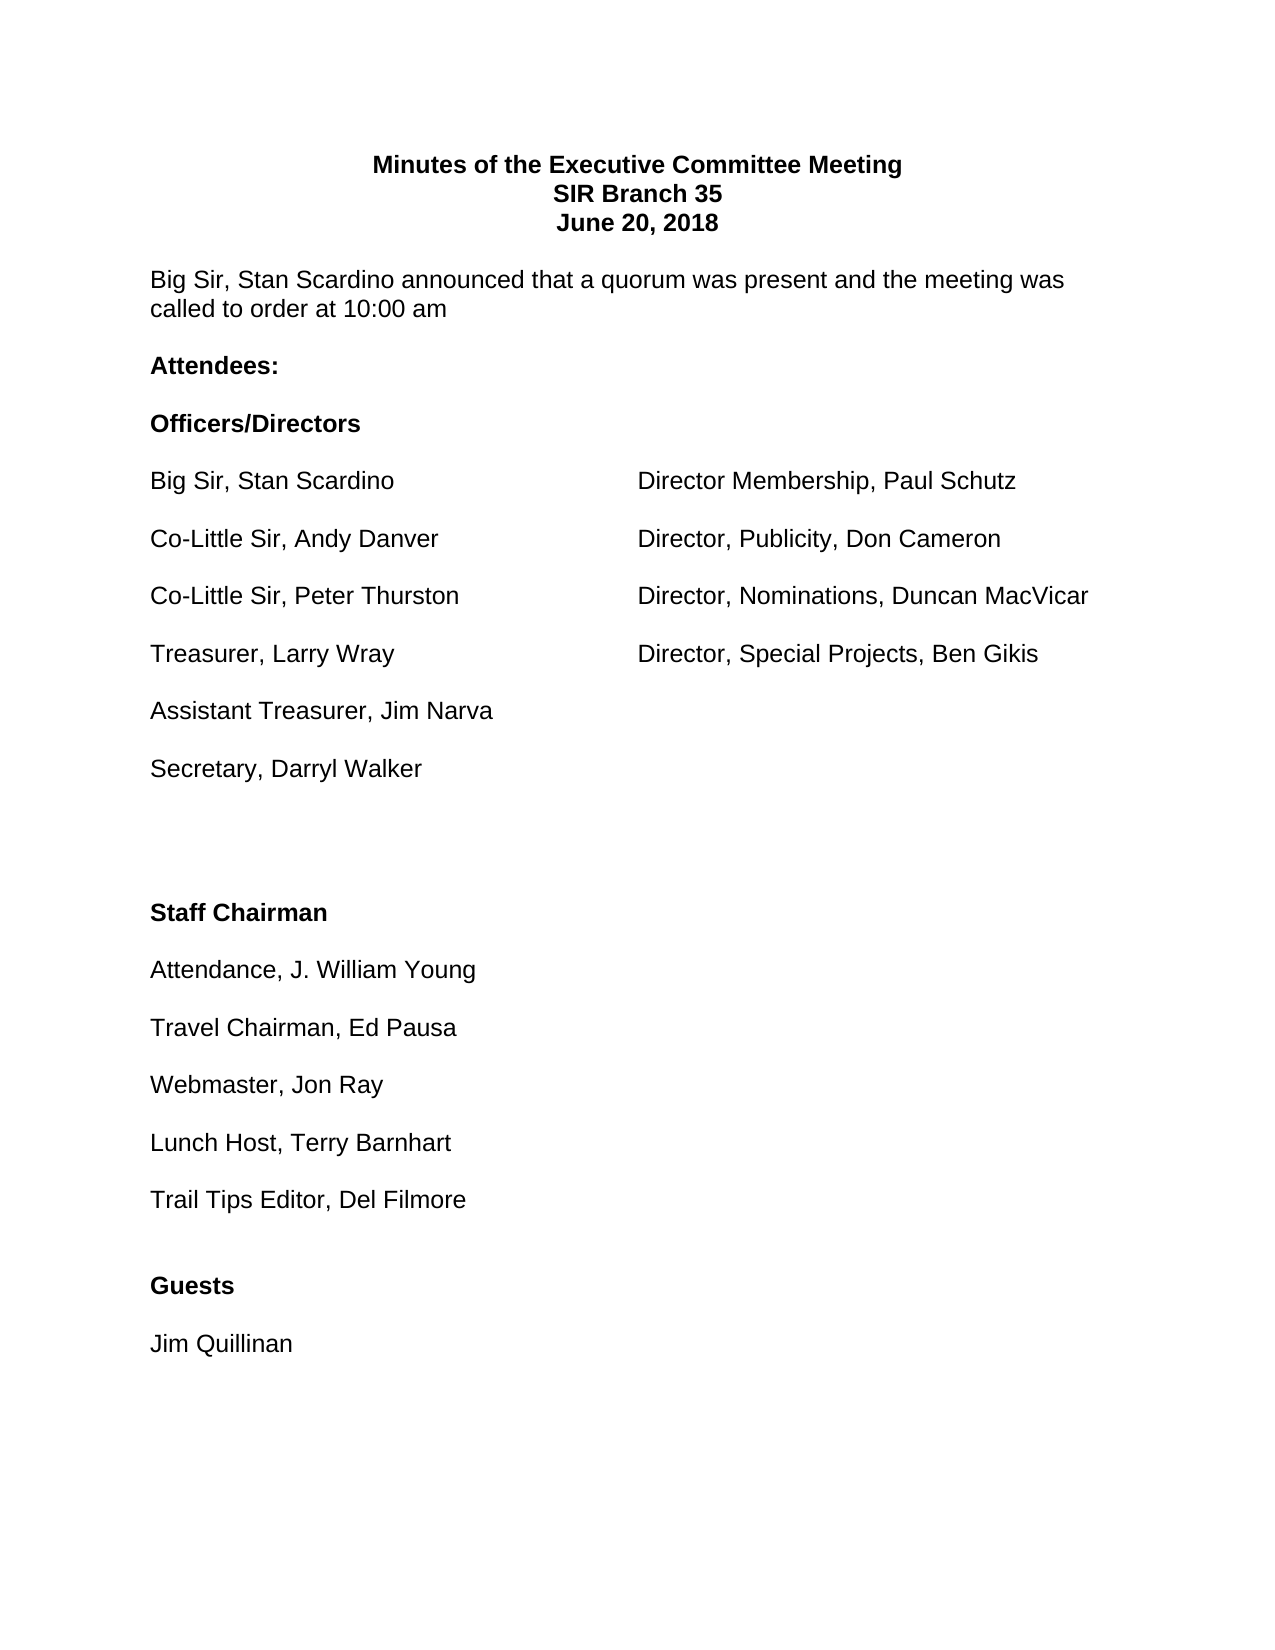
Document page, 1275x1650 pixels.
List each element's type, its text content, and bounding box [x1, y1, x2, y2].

text Attendance, J. William Young [150, 955, 1125, 984]
text Lunch Host, Terry Barnhart [150, 1127, 1125, 1156]
text Co-Little Sir, Andy Danver Director, Publicity, Don Cameron [150, 524, 1125, 552]
text Jim Quillinan [150, 1329, 1125, 1357]
text June 20, 2018 [150, 207, 1125, 236]
text Staff Chairman [150, 897, 1125, 926]
text SIR Branch 35 [150, 179, 1125, 207]
text Minutes of the Executive Committee Meeting [150, 150, 1125, 179]
text Big Sir, Stan Scardino announced that a quorum was present and the meeting was called to order at 10:00 am [150, 265, 1125, 322]
text Treasurer, Larry Wray Director, Special Projects, Ben Gikis [150, 639, 1125, 667]
text Guests [150, 1271, 1125, 1300]
text Travel Chairman, Ed Pausa [150, 1012, 1125, 1041]
text Webmaster, Jon Ray [150, 1070, 1125, 1099]
text Attendees: [150, 351, 1125, 380]
text Officers/Directors [150, 409, 1125, 437]
text Big Sir, Stan Scardino Director Membership, Paul Schutz [150, 466, 1125, 495]
text Assistant Treasurer, Jim Narva [150, 696, 1125, 725]
text Trail Tips Editor, Del Filmore [150, 1185, 1125, 1214]
text Co-Little Sir, Peter Thurston Director, Nominations, Duncan MacVicar [150, 581, 1125, 610]
text Secretary, Darryl Walker [150, 754, 1125, 782]
